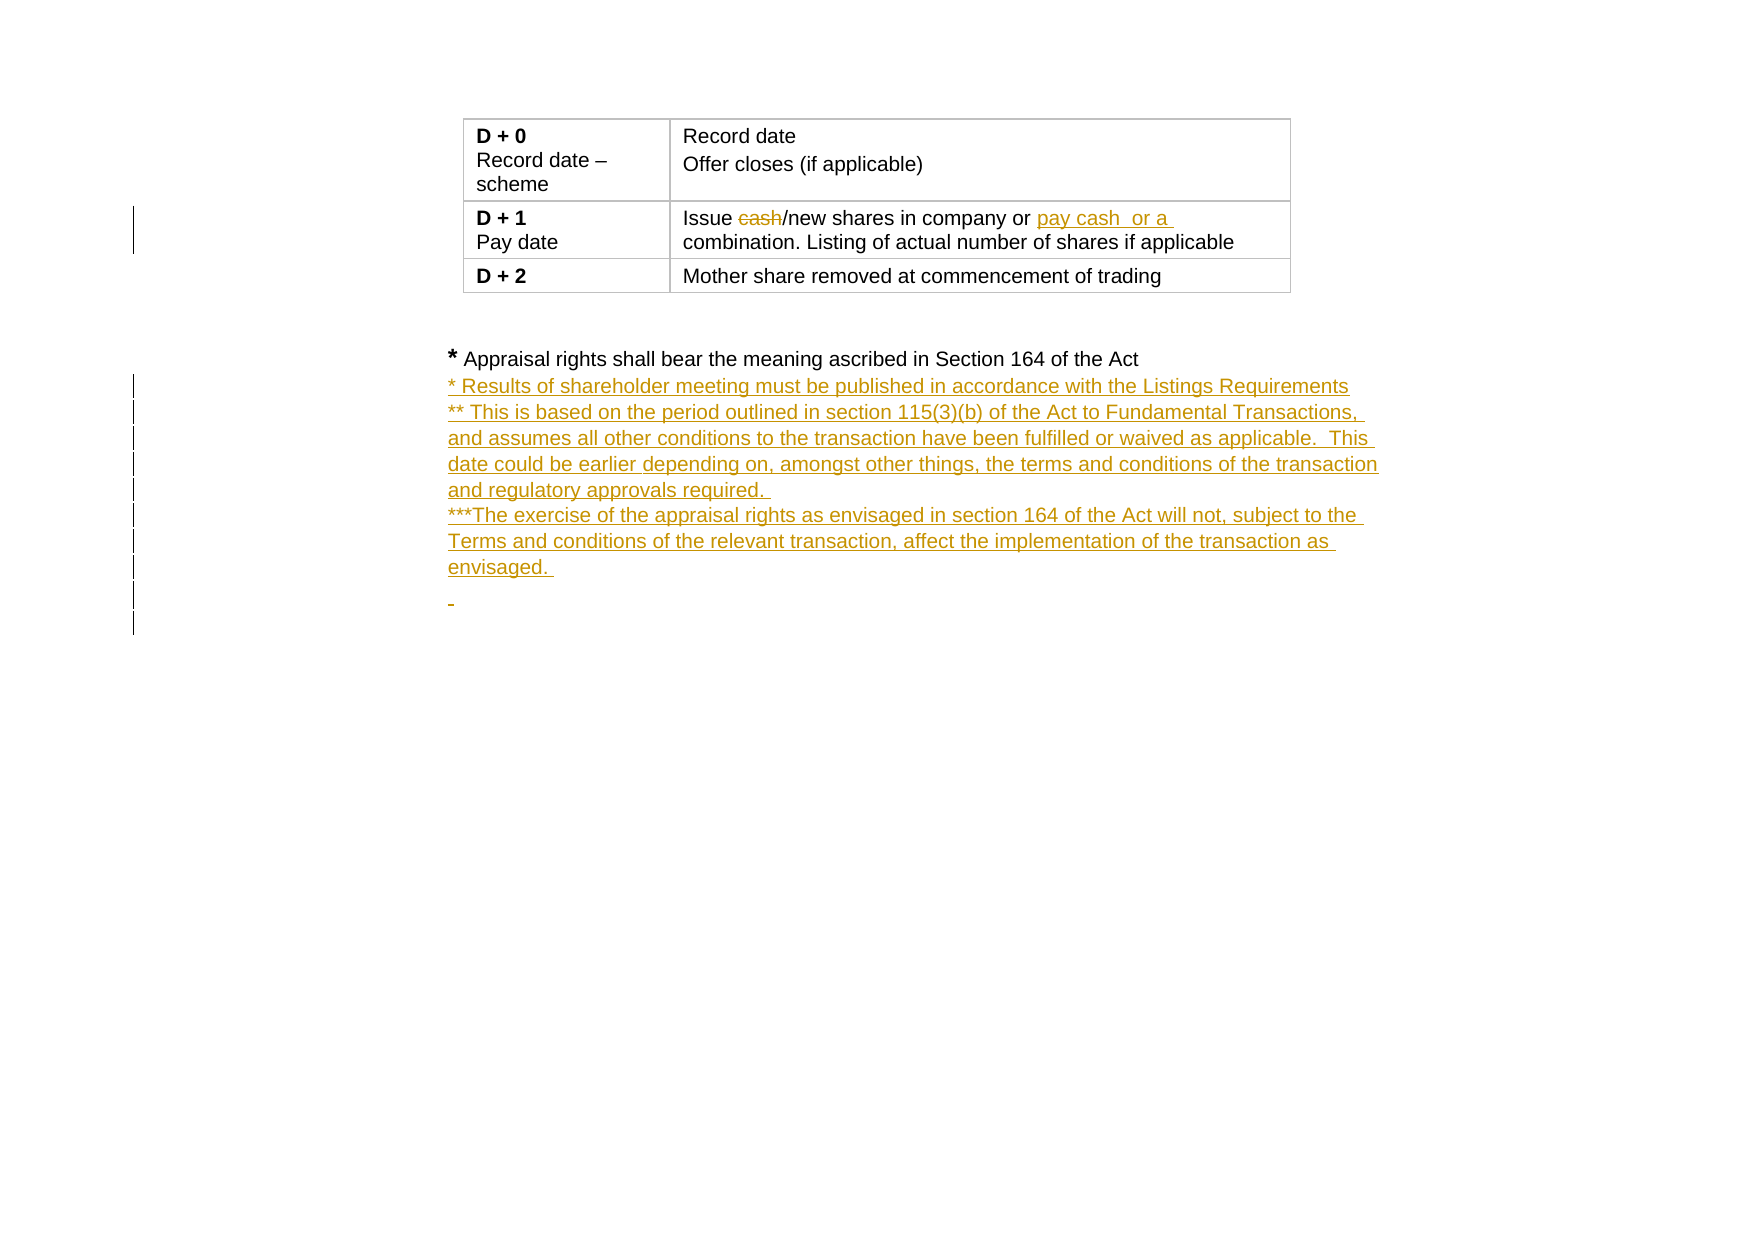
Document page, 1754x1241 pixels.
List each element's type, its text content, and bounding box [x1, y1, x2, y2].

table_cell D + 0 Record date – scheme [464, 120, 669, 200]
list * Appraisal rights shall bear the meaning ascribed in Section 164 of the Act [148, 343, 1606, 372]
table_cell D + 1 Pay date [464, 202, 669, 258]
table_cell D + 2 [464, 259, 669, 292]
table_cell Mother share removed at commencement of trading [671, 259, 1290, 292]
table_cell Record date Offer closes (if applicable) [671, 120, 1290, 200]
table_cell Issue /new shares in company or combination. Listing of actual number of shares if applicable [671, 202, 1290, 258]
